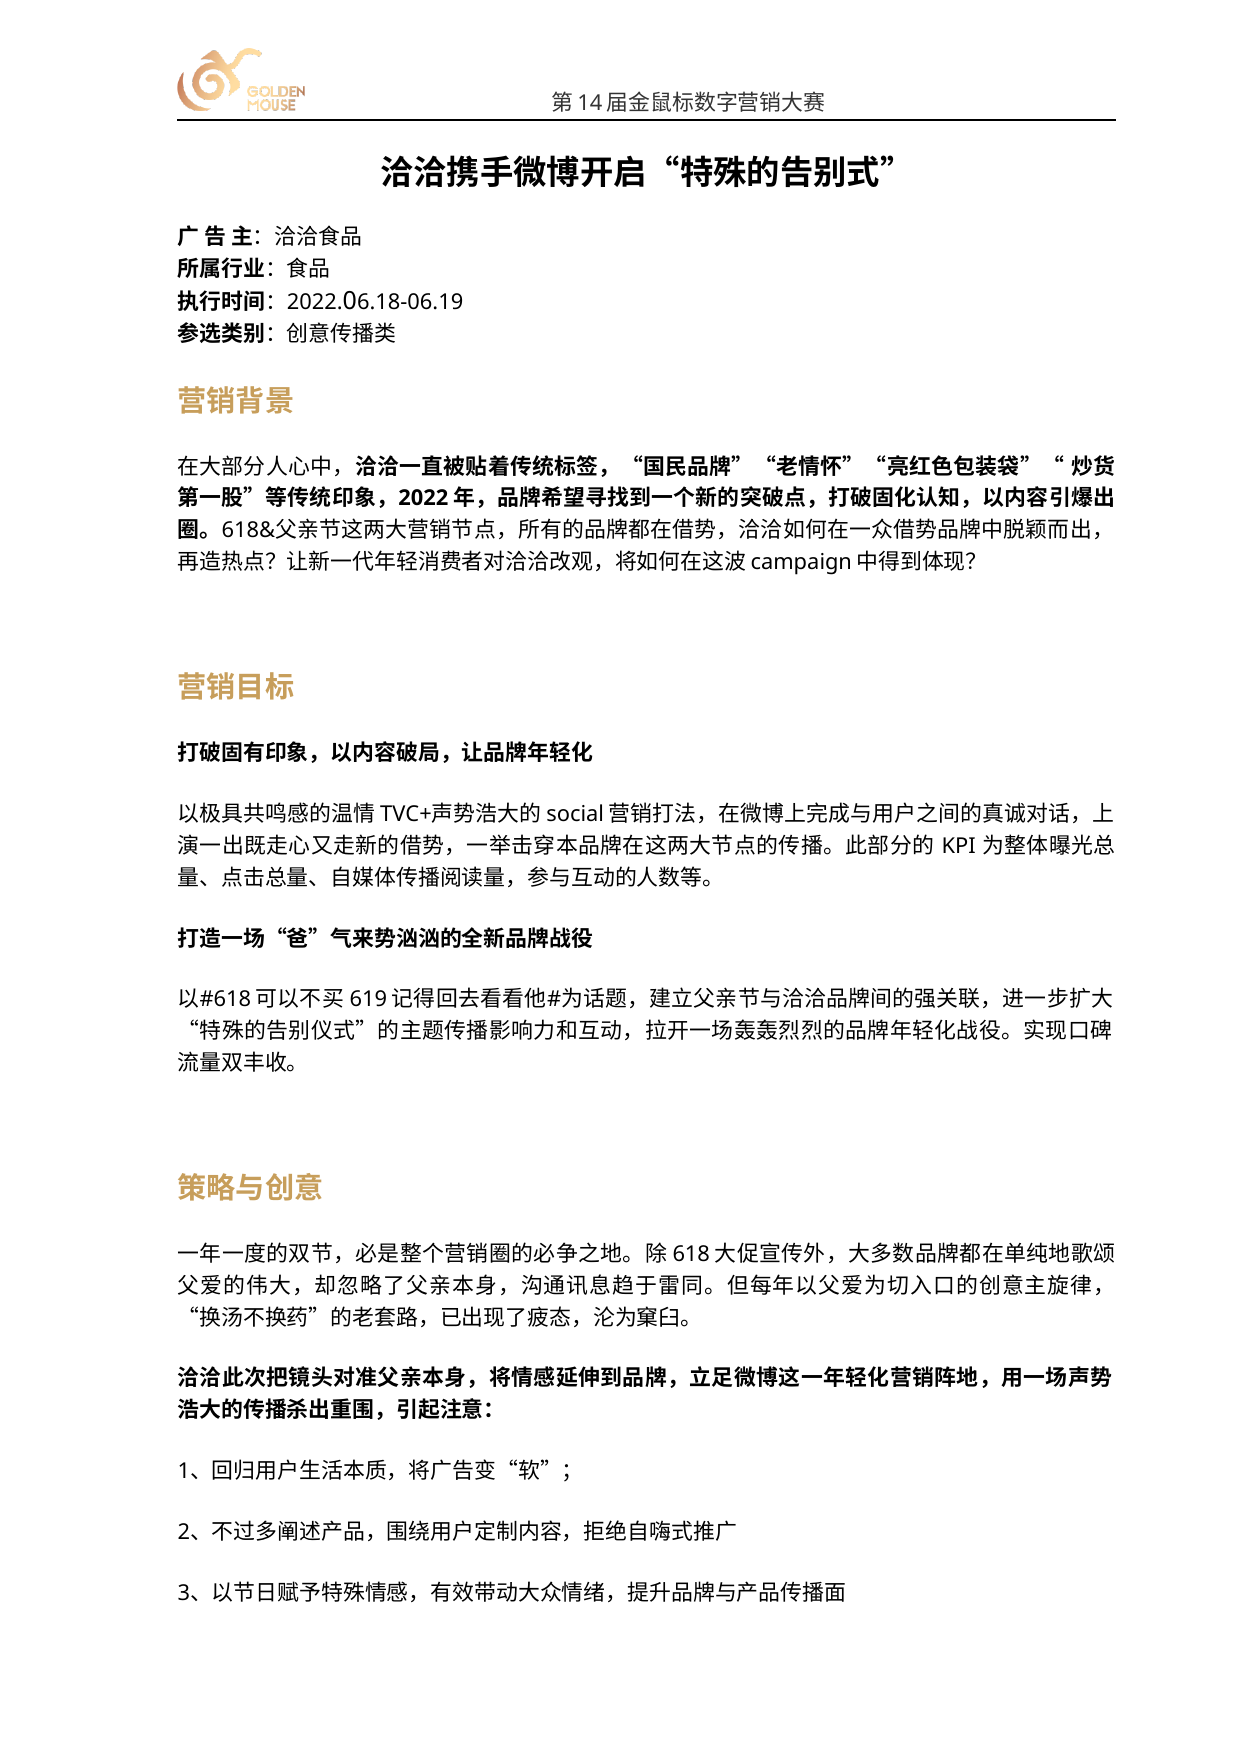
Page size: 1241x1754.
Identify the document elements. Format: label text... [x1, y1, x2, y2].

text 广 告 主：洽洽食品 [177, 219, 1116, 251]
text 策略与创意 [177, 1164, 1116, 1207]
text 3、以节日赋予特殊情感，有效带动大众情绪，提升品牌与产品传播面 [177, 1575, 1116, 1606]
text 2、不过多阐述产品，围绕用户定制内容，拒绝自嗨式推广 [177, 1514, 1116, 1546]
text 洽洽此次把镜头对准父亲本身，将情感延伸到品牌，立足微博这一年轻化营销阵地，用一场声势浩大的传播杀出重围，引起注意： [177, 1360, 1116, 1424]
text 所属行业：食品 [177, 251, 1116, 282]
text 以#618可以不买 619记得回去看看他#为话题，建立父亲节与洽洽品牌间的强关联，进一步扩大“特殊的告别仪式”的主题传播影响力和互动，拉开一场轰轰烈烈的品牌年轻化战役。实现口碑流量双丰收。 [177, 981, 1116, 1076]
text 营销背景 [177, 377, 1116, 419]
text 洽洽携手微博开启“特殊的告别式” [177, 146, 1116, 194]
text 参选类别：创意传播类 [177, 316, 1116, 348]
text 执行时间：2022.06.18-06.19 [177, 282, 1116, 316]
text 一年一度的双节，必是整个营销圈的必争之地。除618大促宣传外，大多数品牌都在单纯地歌颂父爱的伟大，却忽略了父亲本身，沟通讯息趋于雷同。但每年以父爱为切入口的创意主旋律，“换汤不换药”的老套路，已出现了疲态，沦为窠臼。 [177, 1236, 1116, 1331]
text 在大部分人心中，洽洽一直被贴着传统标签，“国民品牌”“老情怀”“亮红色包装袋”“ 炒货第一股”等传统印象，2022年，品牌希望寻找到一个新的突破点，打破固化认知，以内容引爆出圈。618&父亲节这两大营销节点，所有的品牌都在借势，洽洽如何在一众借势品牌中脱颖而出，再造热点？让新一代年轻消费者对洽洽改观，将如何在这波campaign中得到体现？ [177, 449, 1116, 576]
text 打破固有印象，以内容破局，让品牌年轻化 [177, 735, 1116, 767]
picture [177, 48, 305, 111]
text 以极具共鸣感的温情TVC+声势浩大的social营销打法，在微博上完成与用户之间的真诚对话，上演一出既走心又走新的借势，一举击穿本品牌在这两大节点的传播。此部分的 KPI 为整体曝光总量、点击总量、自媒体传播阅读量，参与互动的人数等。 [177, 796, 1116, 891]
text 1、回归用户生活本质，将广告变“软”； [177, 1453, 1116, 1484]
text 营销目标 [177, 664, 1116, 706]
text 打造一场“爸”气来势汹汹的全新品牌战役 [177, 921, 1116, 952]
